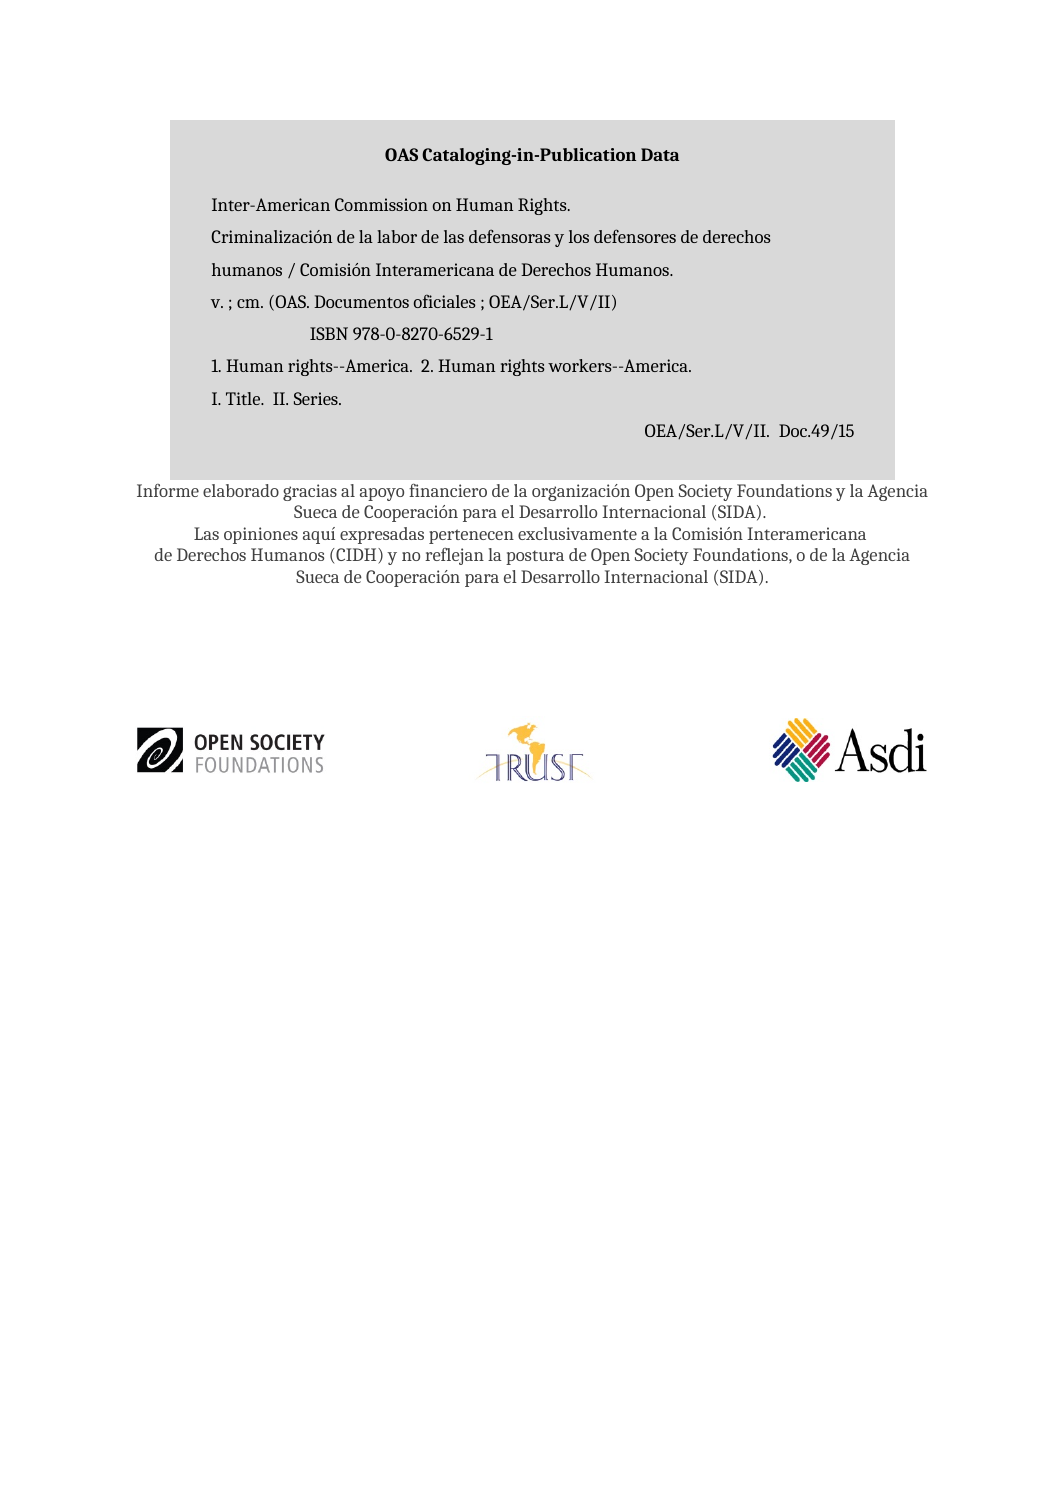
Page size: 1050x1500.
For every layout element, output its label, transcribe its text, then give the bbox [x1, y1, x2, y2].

picture [768, 718, 930, 782]
text Informe elaborado gracias al apoyo financiero de la organización Open Society Foundations y la Agencia Sueca de Cooperación para el Desarrollo Internacional (SIDA). Las opiniones aquí expresadas pertenecen exclusivamente a la Comisión Interamericana de Derechos Humanos (CIDH) y no reflejan la postura de Open Society Foundations, o de la Agencia Sueca de Cooperación para el Desarrollo Internacional (SIDA). [135, 142, 930, 588]
picture [135, 726, 327, 774]
picture [468, 716, 597, 784]
table_header OAS Cataloging-in-Publication Data Inter-American Commission on Human Rights. Criminalización de la labor de las defensoras y los defensores de derechos humanos / Comisión Interamericana de Derechos Humanos. v. ; cm. (OAS. Documentos oficiales ; OEA/Ser.L/V/II) ISBN 978-0-8270-6529-1 1. Human rights--America. 2. Human rights workers--America. I. Title. II. Series. OEA/Ser.L/V/II. Doc.49/15 [170, 120, 895, 480]
